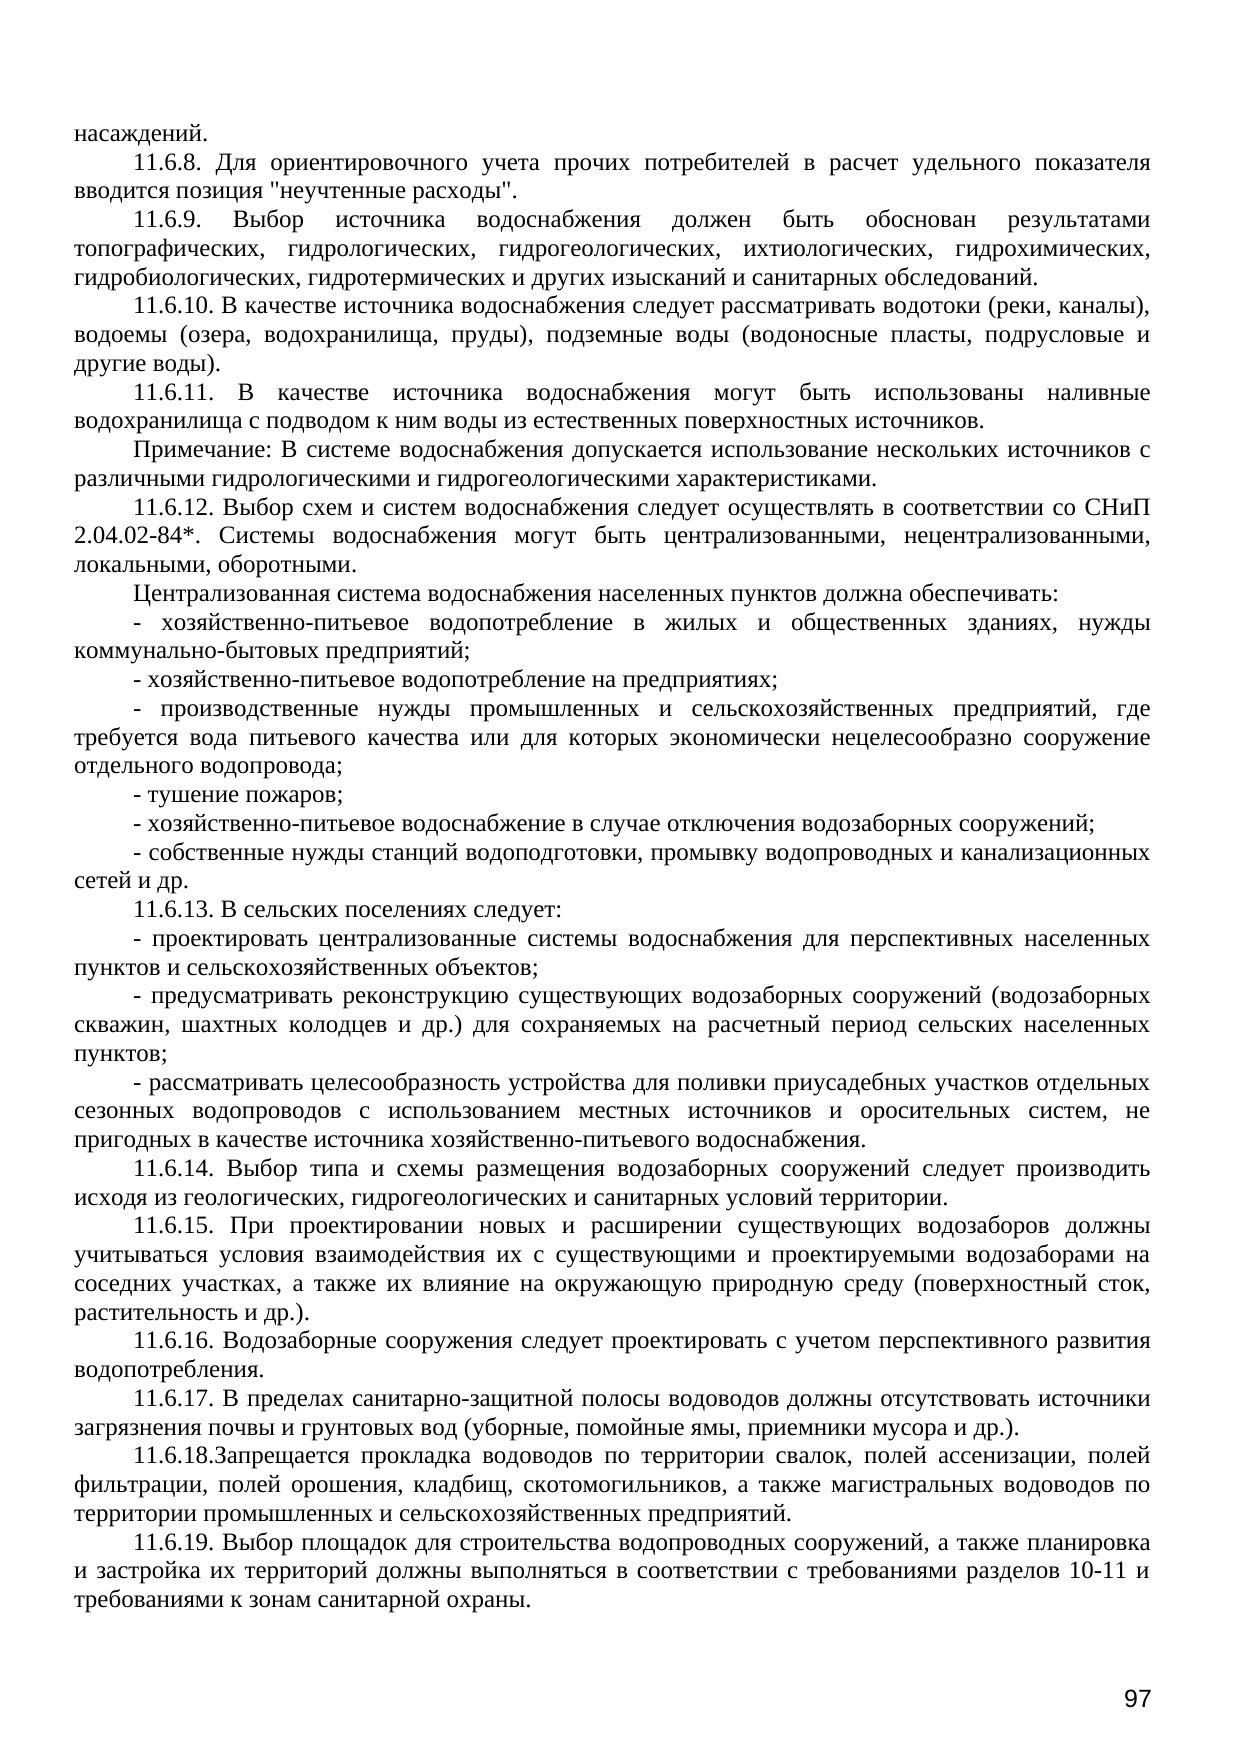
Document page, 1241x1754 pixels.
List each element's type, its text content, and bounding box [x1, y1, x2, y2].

text - предусматривать реконструкцию существующих водозаборных сооружений (водозаборных скважин, шахтных колодцев и др.) для сохраняемых на расчетный период сельских населенных пунктов; [74, 981, 1152, 1067]
text - хозяйственно-питьевое водопотребление на предприятиях; [74, 664, 1152, 693]
text - проектировать централизованные системы водоснабжения для перспективных населенных пунктов и сельскохозяйственных объектов; [74, 923, 1152, 981]
text 11.6.12. Выбор схем и систем водоснабжения следует осуществлять в соответствии со СНиП 2.04.02-84*. Системы водоснабжения могут быть централизованными, нецентрализованными, локальными, оборотными. [74, 492, 1152, 578]
text 11.6.13. В сельских поселениях следует: [74, 894, 1152, 923]
text - тушение пожаров; [74, 779, 1152, 808]
text 11.6.15. При проектировании новых и расширении существующих водозаборов должны учитываться условия взаимодействия их с существующими и проектируемыми водозаборами на соседних участках, а также их влияние на окружающую природную среду (поверхностный сток, растительность и др.). [74, 1211, 1152, 1326]
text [74, 118, 1152, 147]
text - производственные нужды промышленных и сельскохозяйственных предприятий, где требуется вода питьевого качества или для которых экономически нецелесообразно сооружение отдельного водопровода; [74, 693, 1152, 779]
text 11.6.16. Водозаборные сооружения следует проектировать с учетом перспективного развития водопотребления. [74, 1326, 1152, 1383]
text Централизованная система водоснабжения населенных пунктов должна обеспечивать: [74, 578, 1152, 607]
text 11.6.8. Для ориентировочного учета прочих потребителей в расчет удельного показателя вводится позиция "неучтенные расходы". [74, 147, 1152, 204]
text 11.6.10. В качестве источника водоснабжения следует рассматривать водотоки (реки, каналы), водоемы (озера, водохранилища, пруды), подземные воды (водоносные пласты, подрусловые и другие воды). [74, 291, 1152, 377]
text 11.6.19. Выбор площадок для строительства водопроводных сооружений, а также планировка и застройка их территорий должны выполняться в соответствии с требованиями разделов 10-11 и требованиями к зонам санитарной охраны. [74, 1527, 1152, 1613]
text 11.6.17. В пределах санитарно-защитной полосы водоводов должны отсутствовать источники загрязнения почвы и грунтовых вод (уборные, помойные ямы, приемники мусора и др.). [74, 1383, 1152, 1441]
text Примечание: В системе водоснабжения допускается использование нескольких источников с различными гидрологическими и гидрогеологическими характеристиками. [74, 434, 1152, 492]
text - хозяйственно-питьевое водопотребление в жилых и общественных зданиях, нужды коммунально-бытовых предприятий; [74, 607, 1152, 664]
text 11.6.9. Выбор источника водоснабжения должен быть обоснован результатами топографических, гидрологических, гидрогеологических, ихтиологических, гидрохимических, гидробиологических, гидротермических и других изысканий и санитарных обследований. [74, 204, 1152, 291]
text 11.6.18.Запрещается прокладка водоводов по территории свалок, полей ассенизации, полей фильтрации, полей орошения, кладбищ, скотомогильников, а также магистральных водоводов по территории промышленных и сельскохозяйственных предприятий. [74, 1441, 1152, 1527]
text 11.6.14. Выбор типа и схемы размещения водозаборных сооружений следует производить исходя из геологических, гидрогеологических и санитарных условий территории. [74, 1153, 1152, 1211]
text - собственные нужды станций водоподготовки, промывку водопроводных и канализационных сетей и др. [74, 837, 1152, 894]
text - рассматривать целесообразность устройства для поливки приусадебных участков отдельных сезонных водопроводов с использованием местных источников и оросительных систем, не пригодных в качестве источника хозяйственно-питьевого водоснабжения. [74, 1067, 1152, 1153]
text - хозяйственно-питьевое водоснабжение в случае отключения водозаборных сооружений; [74, 808, 1152, 837]
text 11.6.11. В качестве источника водоснабжения могут быть использованы наливные водохранилища с подводом к ним воды из естественных поверхностных источников. [74, 377, 1152, 434]
